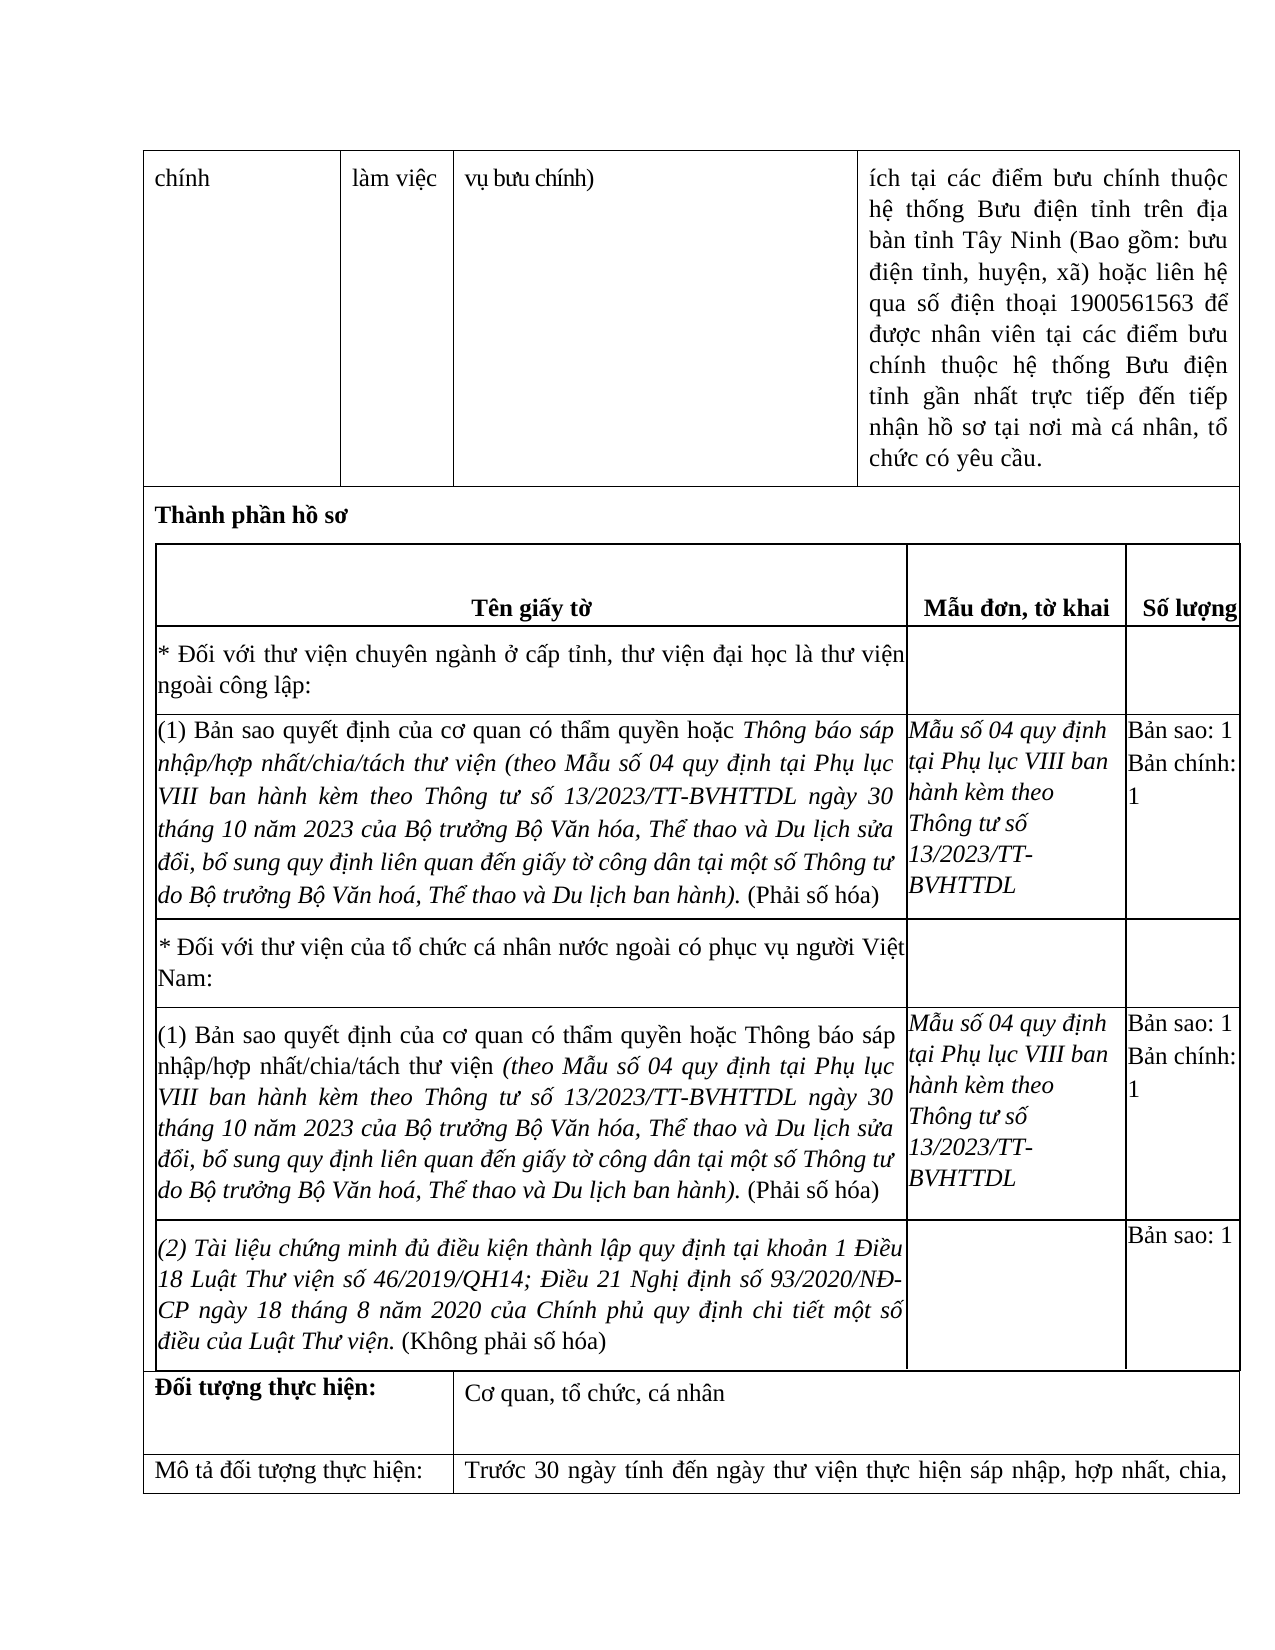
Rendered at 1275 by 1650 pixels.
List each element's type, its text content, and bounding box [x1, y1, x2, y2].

table_cell Đối tượng thực hiện: [144, 1372, 453, 1454]
table_cell Thành phần hồ sơ [144, 487, 1239, 1371]
table_cell 15 Ngày làm việc [341, 151, 453, 486]
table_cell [144, 1455, 453, 1493]
table_cell Cơ quan, tổ chức, cá nhân [454, 1372, 1239, 1454]
table_cell Dịch vụ bưu chính [144, 151, 340, 486]
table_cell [858, 151, 1239, 486]
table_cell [454, 151, 857, 486]
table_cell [454, 1455, 1239, 1493]
